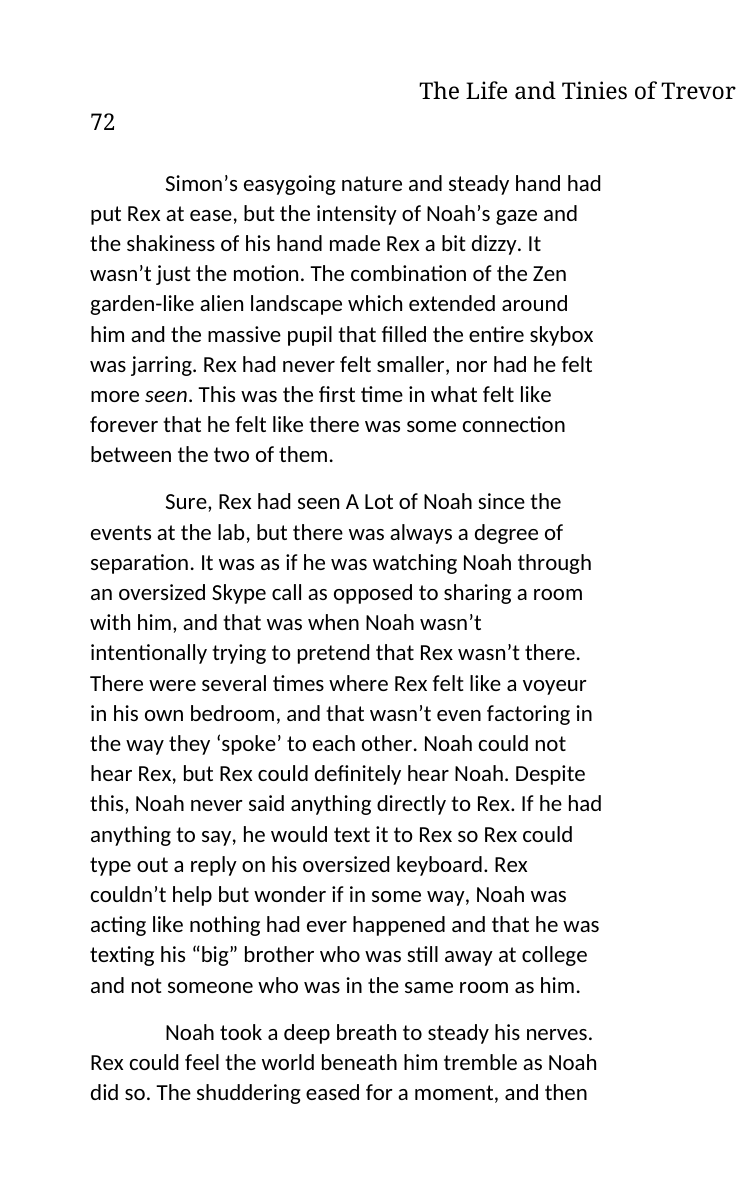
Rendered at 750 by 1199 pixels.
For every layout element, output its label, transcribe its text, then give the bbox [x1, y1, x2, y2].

text Sure, Rex had seen A Lot of Noah since the events at the lab, but there was always a degree of separation. It was as if he was watching Noah through an oversized Skype call as opposed to sharing a room with him, and that was when Noah wasn’t intentionally trying to pretend that Rex wasn’t there. There were several times where Rex felt like a voyeur in his own bedroom, and that wasn’t even factoring in the way they ‘spoke’ to each other. Noah could not hear Rex, but Rex could definitely hear Noah. Despite this, Noah never said anything directly to Rex. If he had anything to say, he would text it to Rex so Rex could type out a reply on his oversized keyboard. Rex couldn’t help but wonder if in some way, Noah was acting like nothing had ever happened and that he was texting his “big” brother who was still away at college and not someone who was in the same room as him. [90, 487, 604, 999]
text Simon’s easygoing nature and steady hand had put Rex at ease, but the intensity of Noah’s gaze and the shakiness of his hand made Rex a bit dizzy. It wasn’t just the motion. The combination of the Zen garden-like alien landscape which extended around him and the massive pupil that filled the entire skybox was jarring. Rex had never felt smaller, nor had he felt more seen. This was the first time in what felt like forever that he felt like there was some connection between the two of them. [90, 169, 604, 469]
